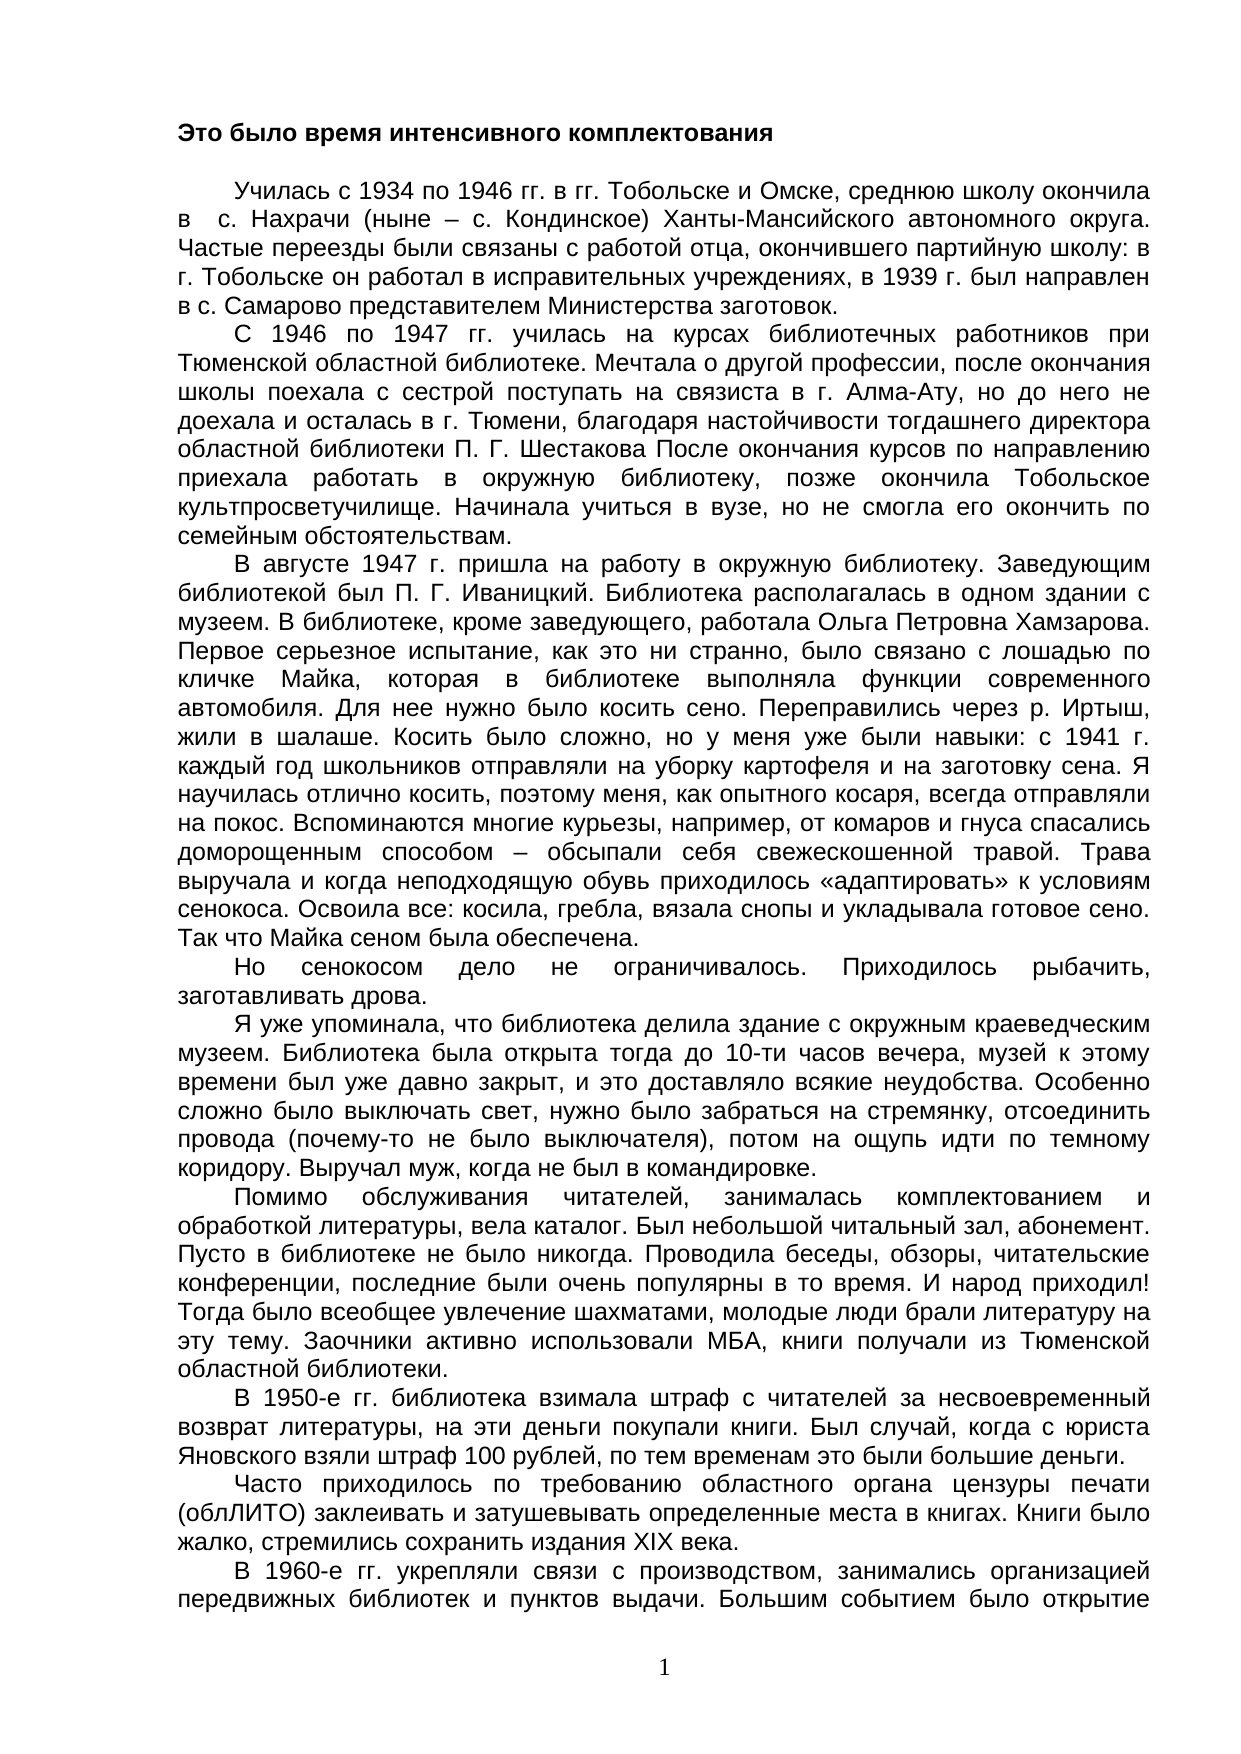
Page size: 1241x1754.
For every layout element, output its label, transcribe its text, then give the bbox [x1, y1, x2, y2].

text Я уже упоминала, что библиотека делила здание с окружным краеведческим музеем. Библиотека была открыта тогда до 10-ти часов вечера, музей к этому времени был уже давно закрыт, и это доставляло всякие неудобства. Особенно сложно было выключать свет, нужно было забраться на стремянку, отсоединить провода (почему-то не было выключателя), потом на ощупь идти по темному коридору. Выручал муж, когда не был в командировке. [177, 1009, 1152, 1182]
text Но сенокосом дело не ограничивалось. Приходилось рыбачить, заготавливать дрова. [177, 952, 1152, 1009]
text В 1950-е гг. библиотека взимала штраф с читателей за несвоевременный возврат литературы, на эти деньги покупали книги. Был случай, когда с юриста Яновского взяли штраф 100 рублей, по тем временам это были большие деньги. [177, 1383, 1152, 1469]
text Часто приходилось по требованию областного органа цензуры печати (облЛИТО) заклеивать и затушевывать определенные места в книгах. Книги было жалко, стремились сохранить издания XIX века. [177, 1469, 1152, 1556]
text В августе 1947 г. пришла на работу в окружную библиотеку. Заведующим библиотекой был П. Г. Иваницкий. Библиотека располагалась в одном здании с музеем. В библиотеке, кроме заведующего, работала Ольга Петровна Хамзарова. Первое серьезное испытание, как это ни странно, было связано с лошадью по кличке Майка, которая в библиотеке выполняла функции современного автомобиля. Для нее нужно было косить сено. Переправились через р. Иртыш, жили в шалаше. Косить было сложно, но у меня уже были навыки: с 1941 г. каждый год школьников отправляли на уборку картофеля и на заготовку сена. Я научилась отлично косить, поэтому меня, как опытного косаря, всегда отправляли на покос. Вспоминаются многие курьезы, например, от комаров и гнуса спасались доморощенным способом – обсыпали себя свежескошенной травой. Трава выручала и когда неподходящую обувь приходилось «адаптировать» к условиям сенокоса. Освоила все: косила, гребла, вязала снопы и укладывала готовое сено. Так что Майка сеном была обеспечена. [177, 549, 1152, 952]
text Помимо обслуживания читателей, занималась комплектованием и обработкой литературы, вела каталог. Был небольшой читальный зал, абонемент. Пусто в библиотеке не было никогда. Проводила беседы, обзоры, читательские конференции, последние были очень популярны в то время. И народ приходил! Тогда было всеобщее увлечение шахматами, молодые люди брали литературу на эту тему. Заочники активно использовали МБА, книги получали из Тюменской областной библиотеки. [177, 1182, 1152, 1383]
text Училась с 1934 по 1946 гг. в гг. Тобольске и Омске, среднюю школу окончила в с. Нахрачи (ныне – с. Кондинское) Ханты-Мансийского автономного округа. Частые переезды были связаны с работой отца, окончившего партийную школу: в г. Тобольске он работал в исправительных учреждениях, в 1939 г. был направлен в с. Самарово представителем Министерства заготовок. [177, 176, 1152, 319]
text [177, 1556, 1152, 1613]
text С 1946 по 1947 гг. училась на курсах библиотечных работников при Тюменской областной библиотеке. Мечтала о другой профессии, после окончания школы поехала с сестрой поступать на связиста в г. Алма-Ату, но до него не доехала и осталась в г. Тюмени, благодаря настойчивости тогдашнего директора областной библиотеки П. Г. Шестакова После окончания курсов по направлению приехала работать в окружную библиотеку, позже окончила Тобольское культпросветучилище. Начинала учиться в вузе, но не смогла его окончить по семейным обстоятельствам. [177, 319, 1152, 549]
text Это было время интенсивного комплектования [177, 118, 1152, 147]
